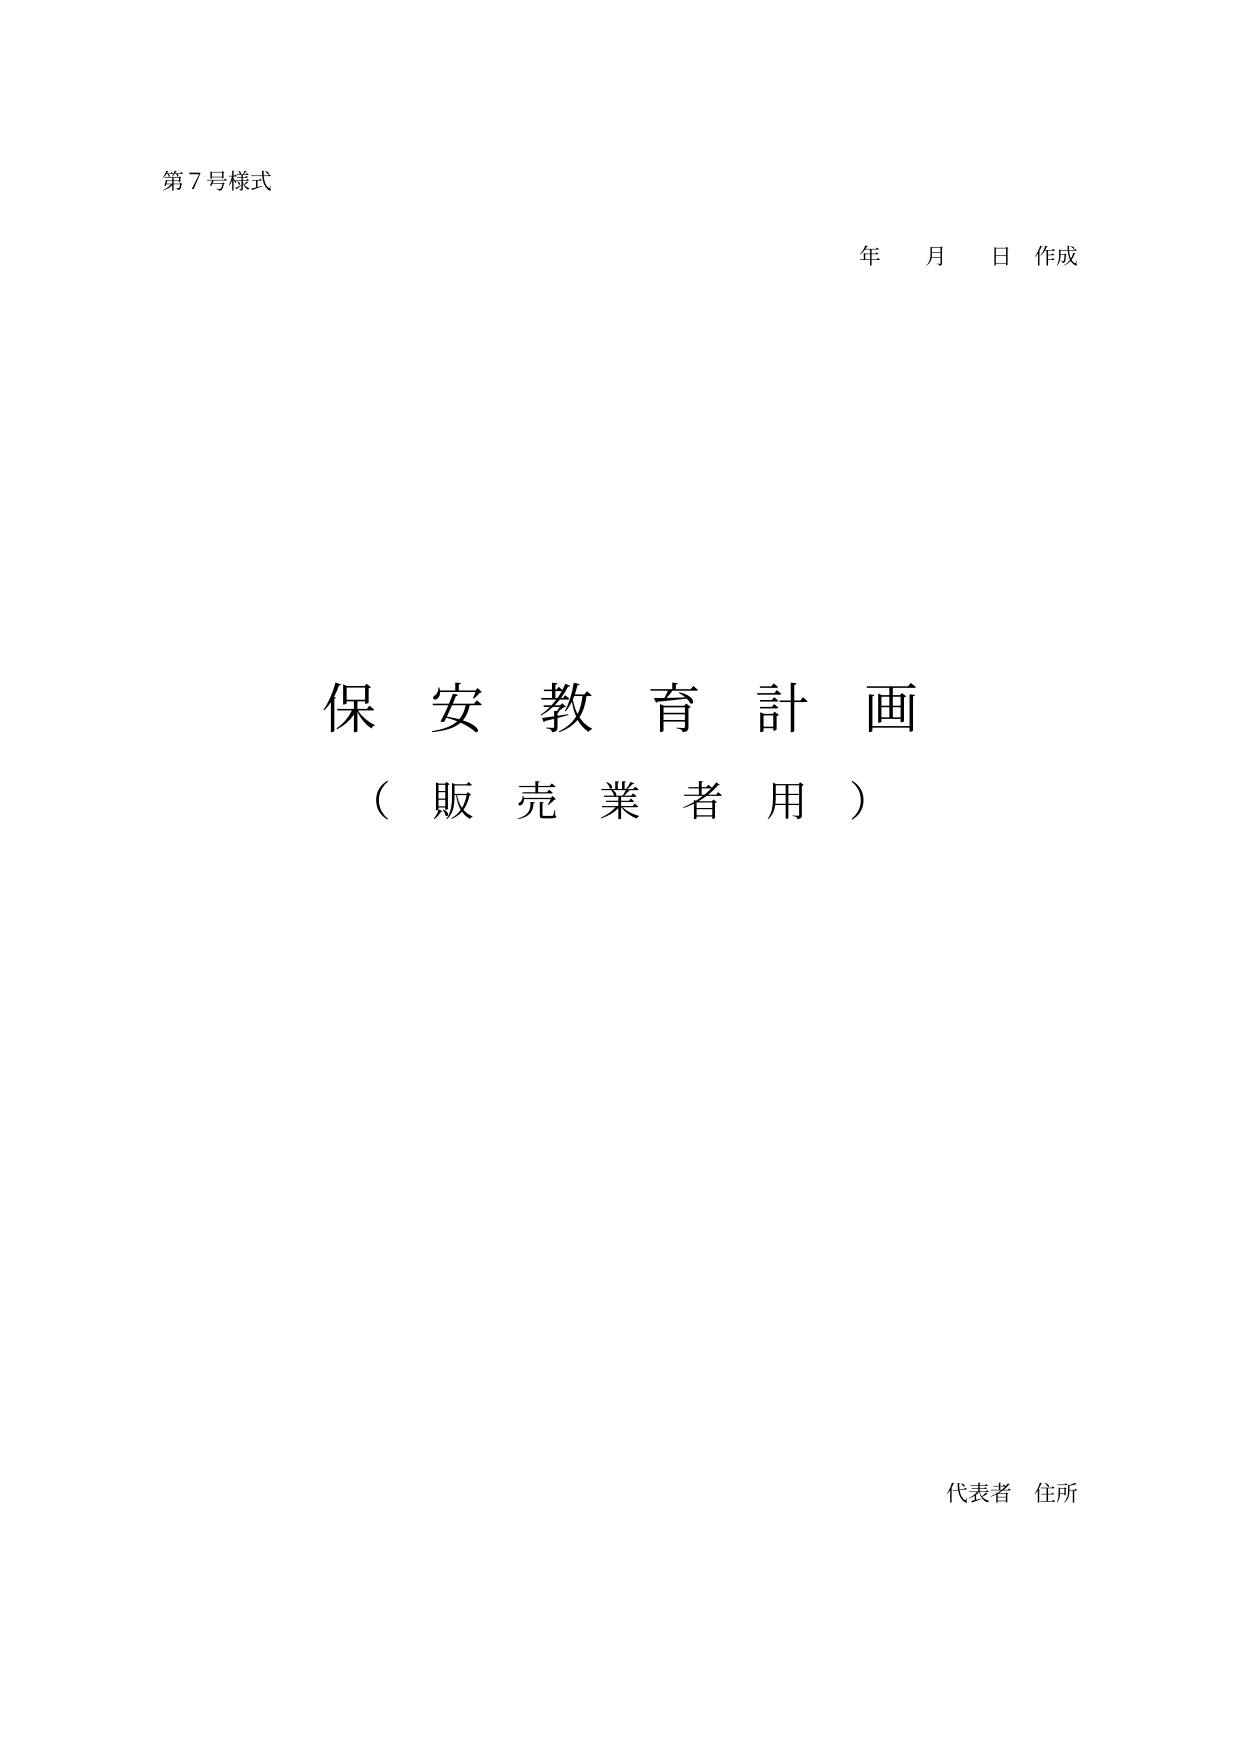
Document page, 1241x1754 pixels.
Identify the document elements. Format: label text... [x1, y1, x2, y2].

text （ 販 売 業 者 用 ） [162, 761, 1078, 836]
text 保 安 教 育 計 画 [162, 648, 1078, 761]
text 年 月 日 作成 [162, 236, 1078, 273]
text 第７号様式 [162, 161, 1078, 198]
text 代表者 住所 [162, 1473, 1078, 1511]
